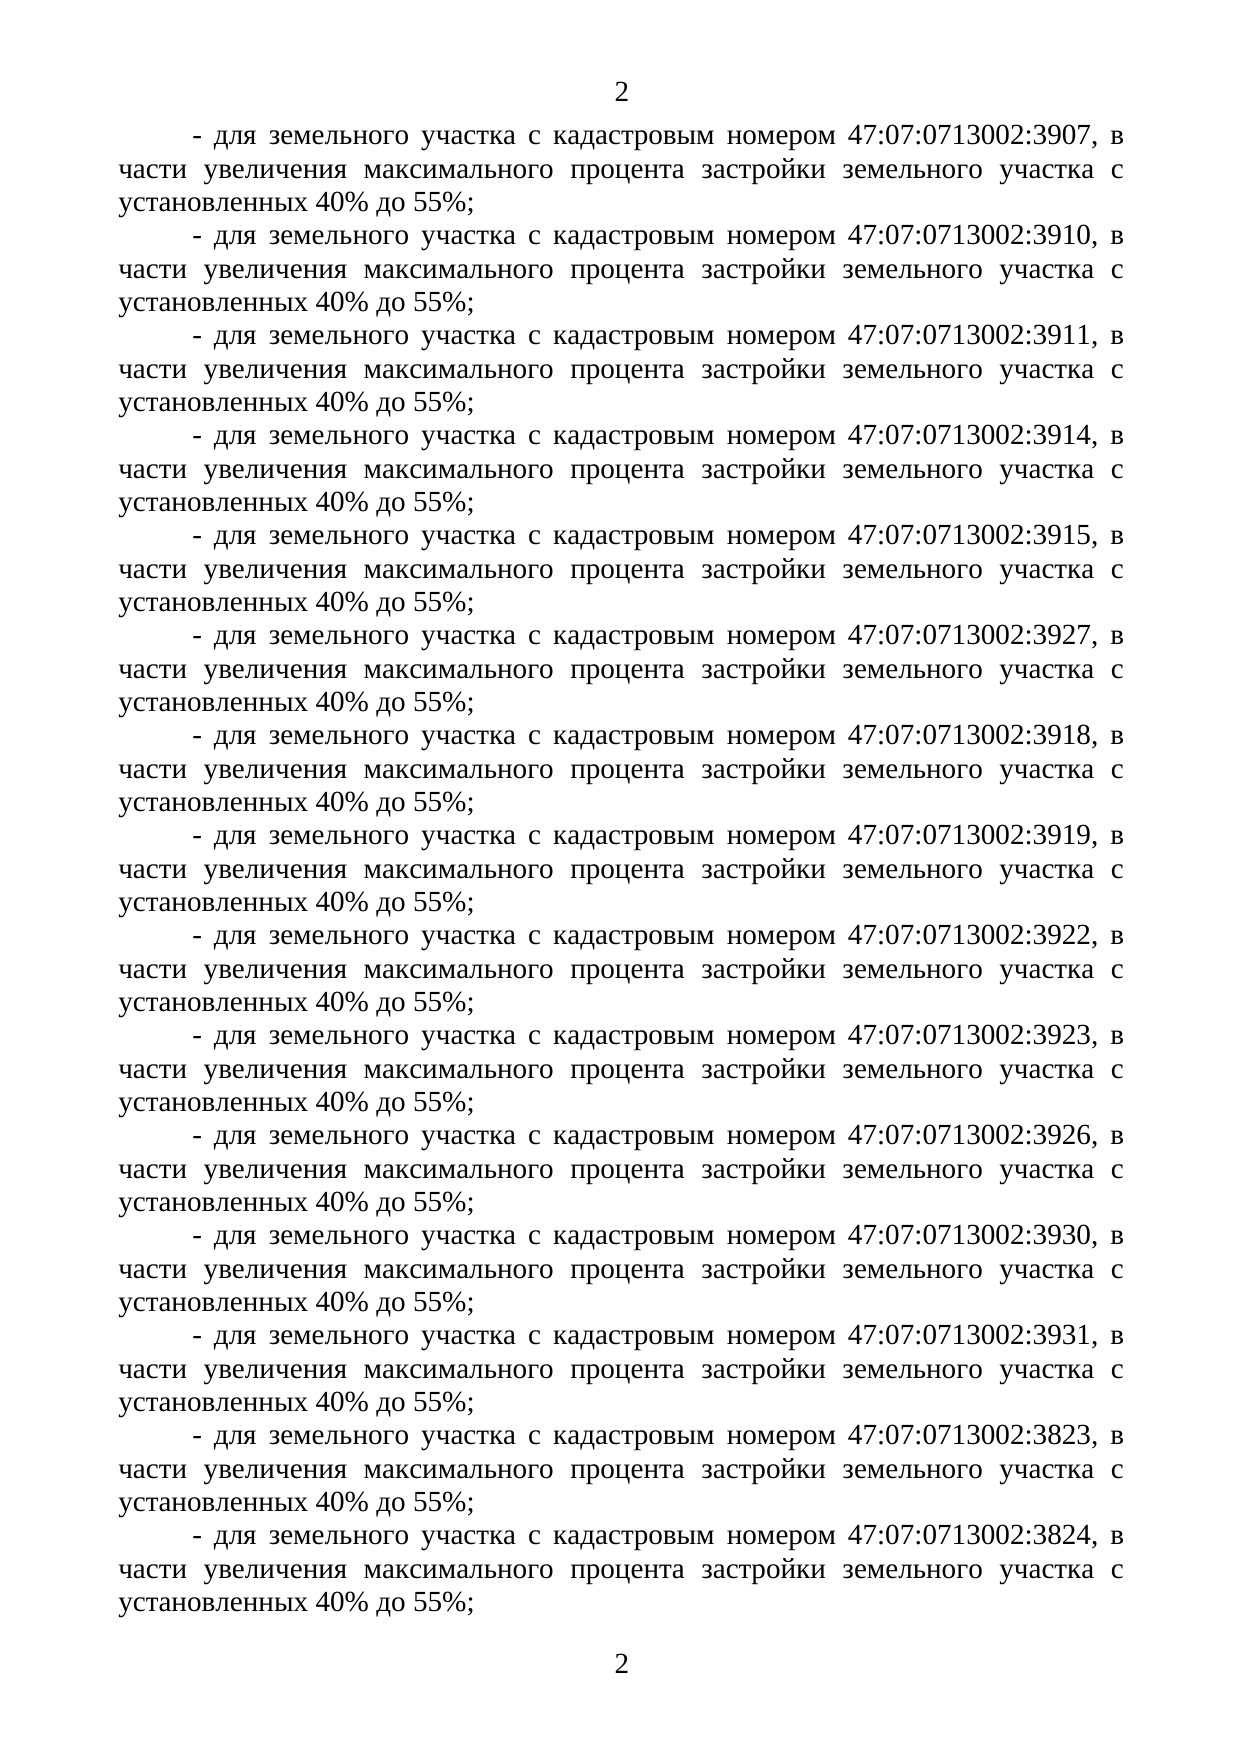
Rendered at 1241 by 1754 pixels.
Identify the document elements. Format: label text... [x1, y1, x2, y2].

text - для земельного участка с кадастровым номером 47:07:0713002:3923, в части увеличения максимального процента застройки земельного участка с установленных 40% до 55%; [118, 1018, 1125, 1118]
text - для земельного участка с кадастровым номером 47:07:0713002:3930, в части увеличения максимального процента застройки земельного участка с установленных 40% до 55%; [118, 1218, 1125, 1318]
text - для земельного участка с кадастровым номером 47:07:0713002:3919, в части увеличения максимального процента застройки земельного участка с установленных 40% до 55%; [118, 818, 1125, 918]
text - для земельного участка с кадастровым номером 47:07:0713002:3927, в части увеличения максимального процента застройки земельного участка с установленных 40% до 55%; [118, 618, 1125, 718]
text - для земельного участка с кадастровым номером 47:07:0713002:3918, в части увеличения максимального процента застройки земельного участка с установленных 40% до 55%; [118, 718, 1125, 818]
text - для земельного участка с кадастровым номером 47:07:0713002:3910, в части увеличения максимального процента застройки земельного участка с установленных 40% до 55%; [118, 218, 1125, 318]
text - для земельного участка с кадастровым номером 47:07:0713002:3931, в части увеличения максимального процента застройки земельного участка с установленных 40% до 55%; [118, 1318, 1125, 1418]
text - для земельного участка с кадастровым номером 47:07:0713002:3915, в части увеличения максимального процента застройки земельного участка с установленных 40% до 55%; [118, 518, 1125, 618]
text - для земельного участка с кадастровым номером 47:07:0713002:3907, в части увеличения максимального процента застройки земельного участка с установленных 40% до 55%; [118, 118, 1125, 218]
text - для земельного участка с кадастровым номером 47:07:0713002:3914, в части увеличения максимального процента застройки земельного участка с установленных 40% до 55%; [118, 418, 1125, 518]
text - для земельного участка с кадастровым номером 47:07:0713002:3824, в части увеличения максимального процента застройки земельного участка с установленных 40% до 55%; [118, 1518, 1125, 1618]
text - для земельного участка с кадастровым номером 47:07:0713002:3922, в части увеличения максимального процента застройки земельного участка с установленных 40% до 55%; [118, 918, 1125, 1018]
text - для земельного участка с кадастровым номером 47:07:0713002:3926, в части увеличения максимального процента застройки земельного участка с установленных 40% до 55%; [118, 1118, 1125, 1218]
text - для земельного участка с кадастровым номером 47:07:0713002:3911, в части увеличения максимального процента застройки земельного участка с установленных 40% до 55%; [118, 318, 1125, 418]
text - для земельного участка с кадастровым номером 47:07:0713002:3823, в части увеличения максимального процента застройки земельного участка с установленных 40% до 55%; [118, 1418, 1125, 1518]
